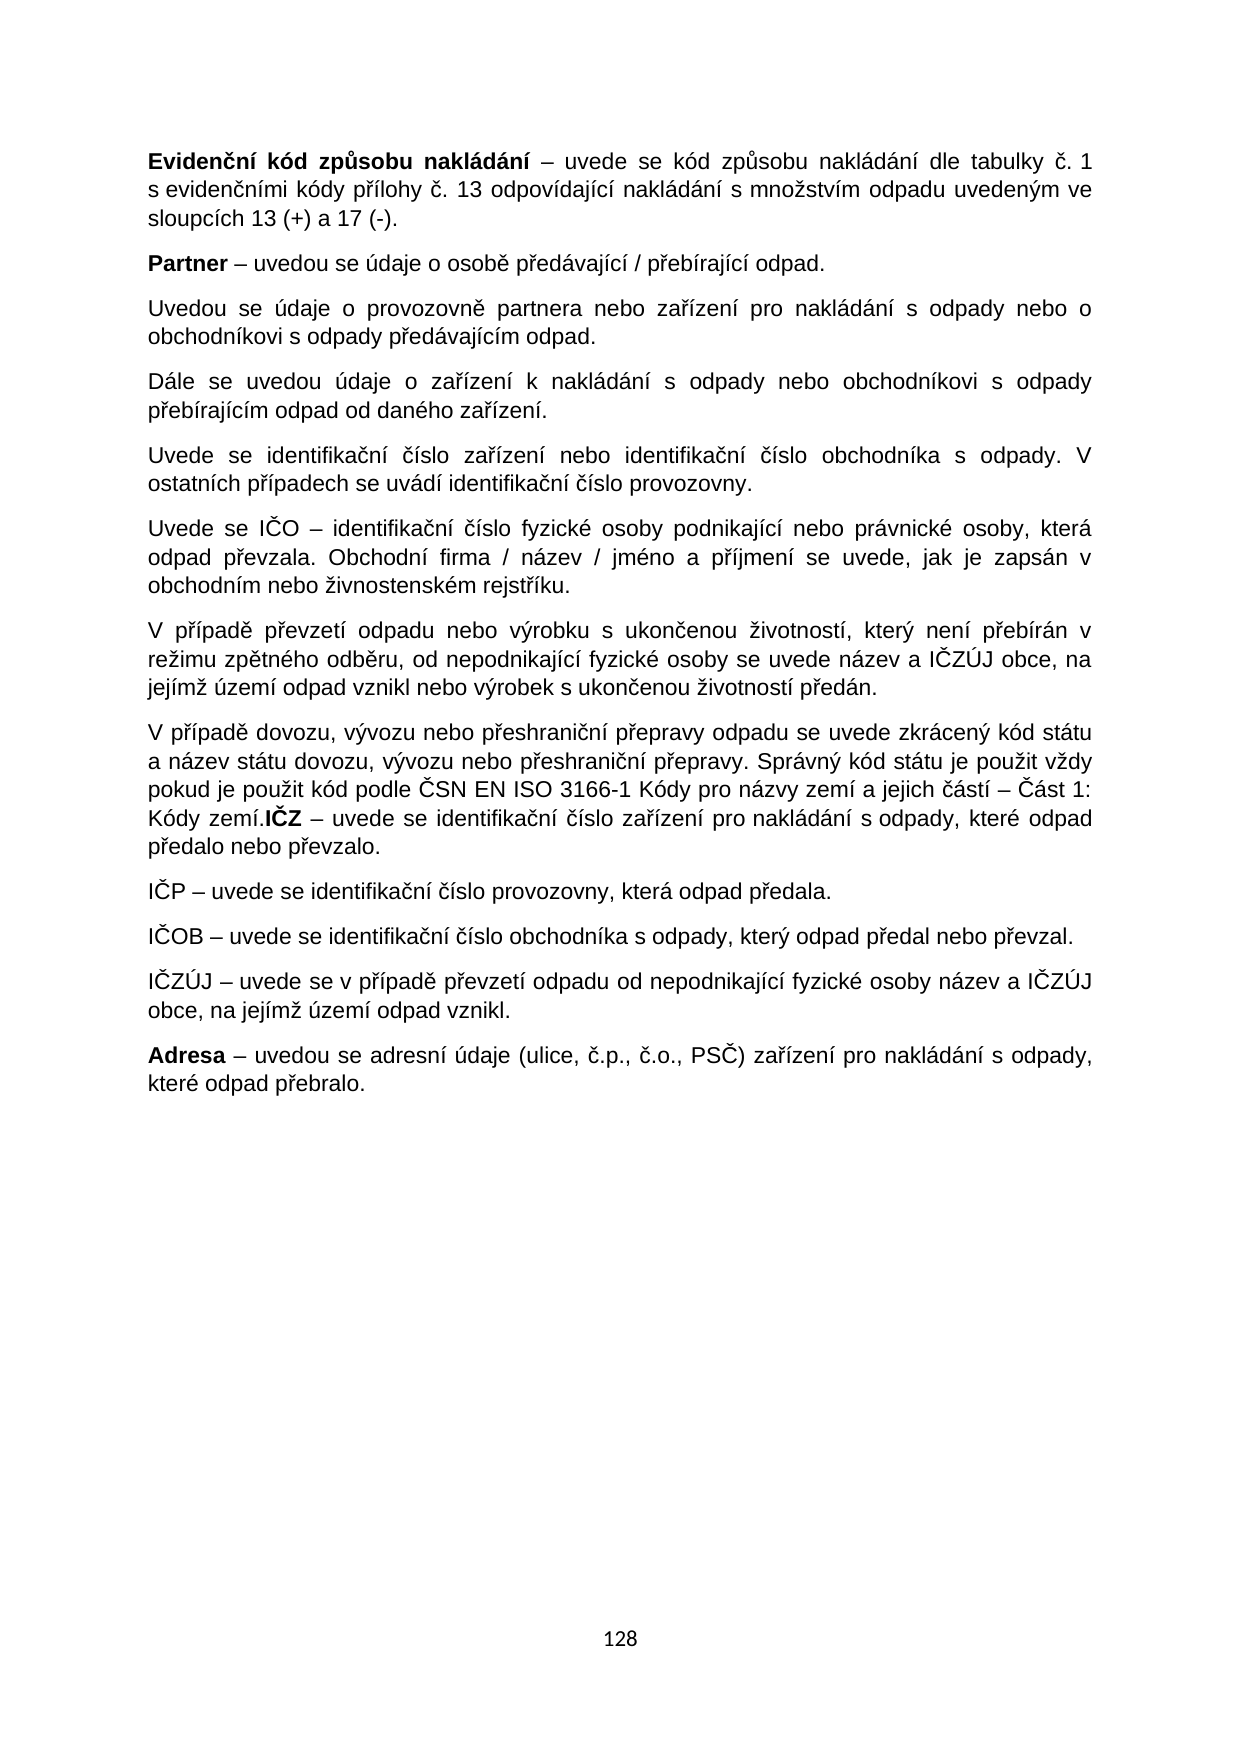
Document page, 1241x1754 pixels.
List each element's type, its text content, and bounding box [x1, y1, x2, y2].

text Partner – uvedou se údaje o osobě předávající / přebírající odpad. [148, 249, 1093, 276]
text V případě převzetí odpadu nebo výrobku s ukončenou životností, který není přebírán v režimu zpětného odběru, od nepodnikající fyzické osoby se uvede název a IČZÚJ obce, na jejímž území odpad vznikl nebo výrobek s ukončenou životností předán. [148, 617, 1093, 701]
text IČOB – uvede se identifikační číslo obchodníka s odpady, který odpad předal nebo převzal. [148, 923, 1093, 949]
text Evidenční kód způsobu nakládání – uvede se kód způsobu nakládání dle tabulky č. 1 s evidenčními kódy přílohy č. 13 odpovídající nakládání s množstvím odpadu uvedeným ve sloupcích 13 (+) a 17 (-). [148, 148, 1093, 231]
text Dále se uvedou údaje o zařízení k nakládání s odpady nebo obchodníkovi s odpady přebírajícím odpad od daného zařízení. [148, 368, 1093, 423]
text Uvede se identifikační číslo zařízení nebo identifikační číslo obchodníka s odpady. V ostatních případech se uvádí identifikační číslo provozovny. [148, 442, 1093, 497]
text IČP – uvede se identifikační číslo provozovny, která odpad předala. [148, 878, 1093, 904]
text Adresa – uvedou se adresní údaje (ulice, č.p., č.o., PSČ) zařízení pro nakládání s odpady, které odpad přebralo. [148, 1042, 1093, 1097]
text IČZÚJ – uvede se v případě převzetí odpadu od nepodnikající fyzické osoby název a IČZÚJ obce, na jejímž území odpad vznikl. [148, 968, 1093, 1023]
text V případě dovozu, vývozu nebo přeshraniční přepravy odpadu se uvede zkrácený kód státu a název státu dovozu, vývozu nebo přeshraniční přepravy. Správný kód státu je použit vždy pokud je použit kód podle ČSN EN ISO 3166-1 Kódy pro názvy zemí a jejich částí – Část 1: Kódy zemí.IČZ – uvede se identifikační číslo zařízení pro nakládání s odpady, které odpad předalo nebo převzalo. [148, 719, 1093, 859]
text Uvede se IČO – identifikační číslo fyzické osoby podnikající nebo právnické osoby, která odpad převzala. Obchodní firma / název / jméno a příjmení se uvede, jak je zapsán v obchodním nebo živnostenském rejstříku. [148, 515, 1093, 598]
text Uvedou se údaje o provozovně partnera nebo zařízení pro nakládání s odpady nebo o obchodníkovi s odpady předávajícím odpad. [148, 295, 1093, 349]
